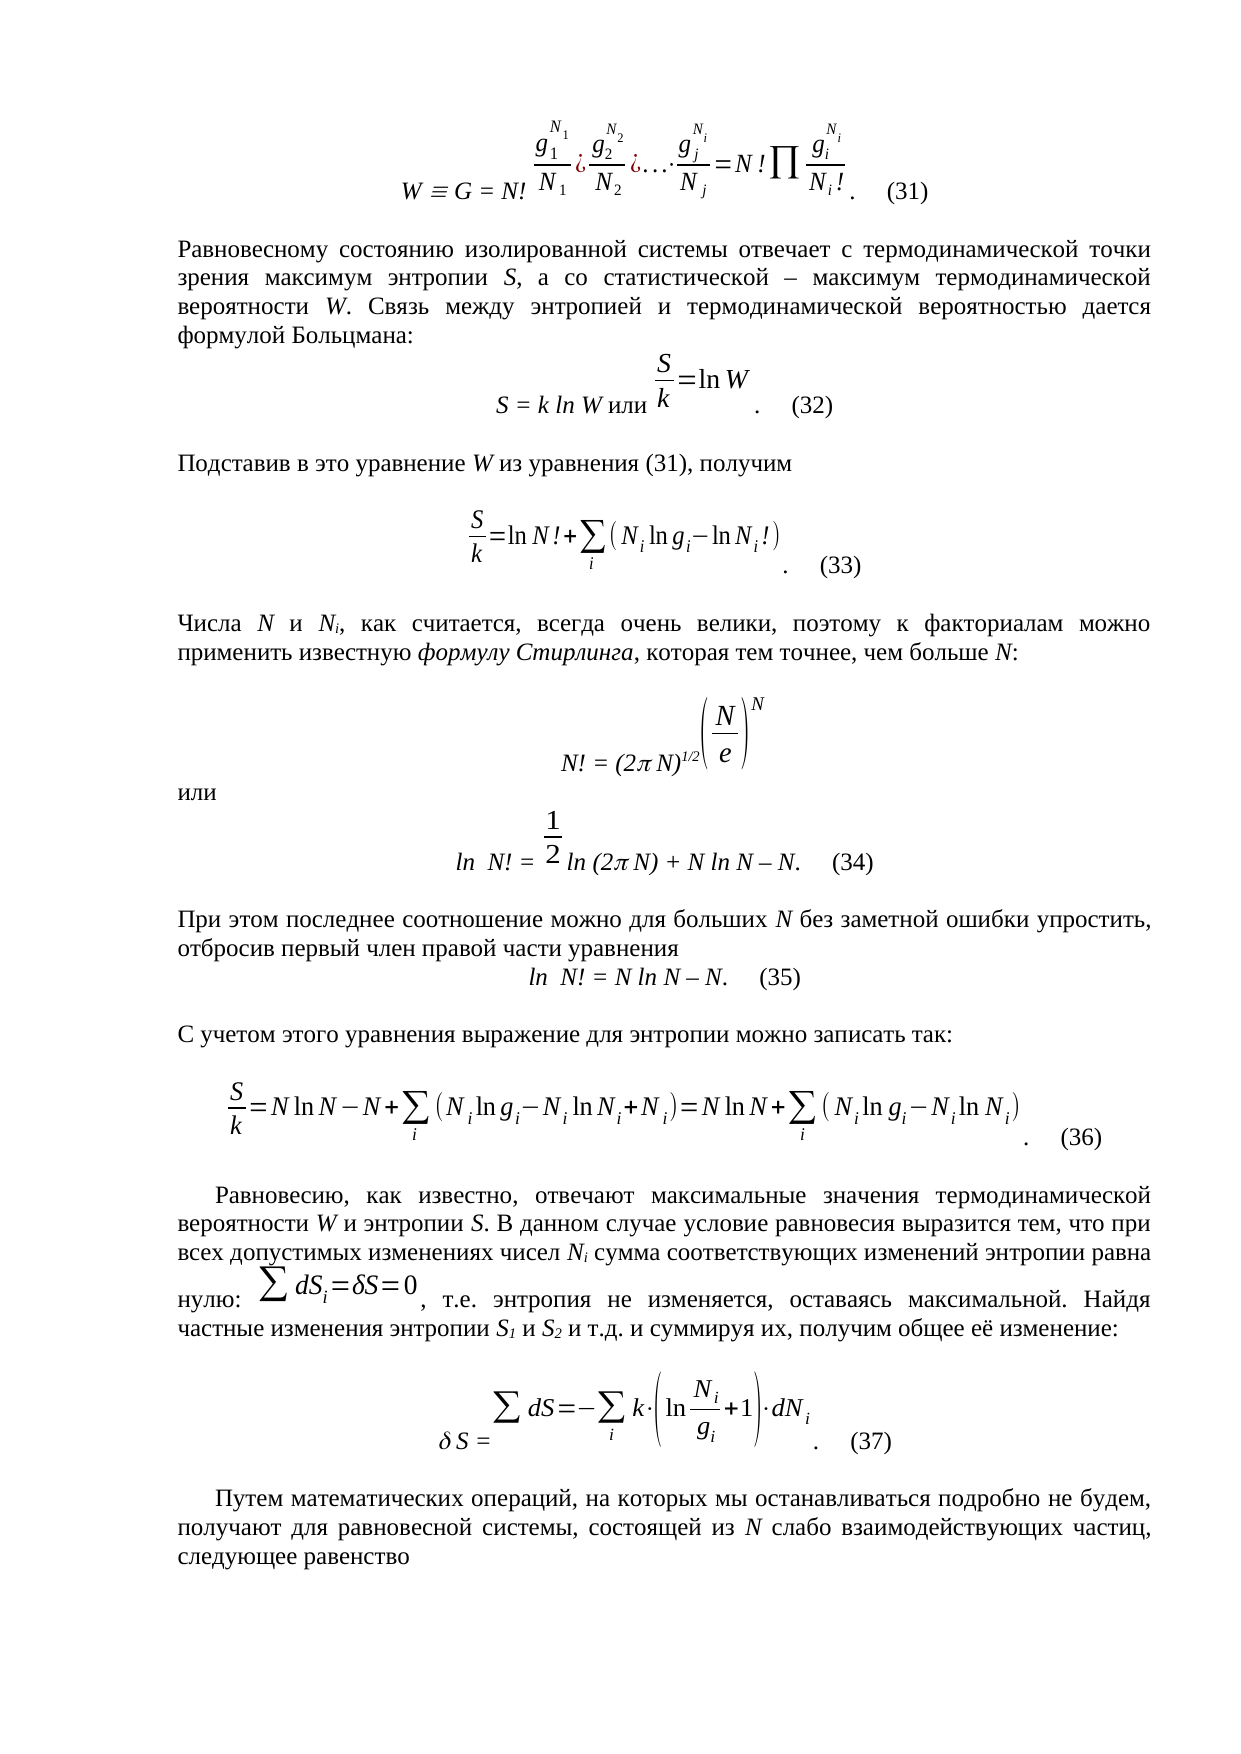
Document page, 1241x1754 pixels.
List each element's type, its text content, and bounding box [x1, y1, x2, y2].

text ln N! = ln (2 N) + N ln N – N. (34) [177, 805, 1152, 876]
text . (36) [177, 1077, 1152, 1151]
text или [177, 777, 1152, 805]
text S = k ln W или . (32) [177, 349, 1152, 419]
text . (33) [177, 505, 1152, 579]
text Подставив в это уравнение W из уравнения (31), получим [177, 448, 1152, 477]
text Путем математических операций, на которых мы останавливаться подробно не будем, получают для равновесной системы, состоящей из N слабо взаимодействующих частиц, следующее равенство [177, 1483, 1152, 1570]
text S =. (37) [177, 1370, 1152, 1455]
text N! = (2 N)1/2 [177, 694, 1152, 777]
text Равновесию, как известно, отвечают максимальные значения термодинамической вероятности W и энтропии S. В данном случае условие равновесия выразится тем, что при всех допустимых изменениях чисел Ni сумма соответствующих изменений энтропии равна нулю: , т.е. энтропия не изменяется, оставаясь максимальной. Найдя частные изменения энтропии S1 и S2 и т.д. и суммируя их, получим общее её изменение: [177, 1180, 1152, 1341]
text Равновесному состоянию изолированной системы отвечает с термодинамической точки зрения максимум энтропии S, а со статистической – максимум термодинамической вероятности W. Связь между энтропией и термодинамической вероятностью дается формулой Больцмана: [177, 234, 1152, 349]
text При этом последнее соотношение можно для больших N без заметной ошибки упростить, отбросив первый член правой части уравнения [177, 904, 1152, 962]
text Числа N и Ni, как считается, всегда очень велики, поэтому к факториалам можно применить известную формулу Стирлинга, которая тем точнее, чем больше N: [177, 608, 1152, 666]
text С учетом этого уравнения выражение для энтропии можно записать так: [177, 1019, 1152, 1048]
text ln N! = N ln N – N. (35) [177, 962, 1152, 991]
text W G = N! . (31) [177, 118, 1152, 205]
